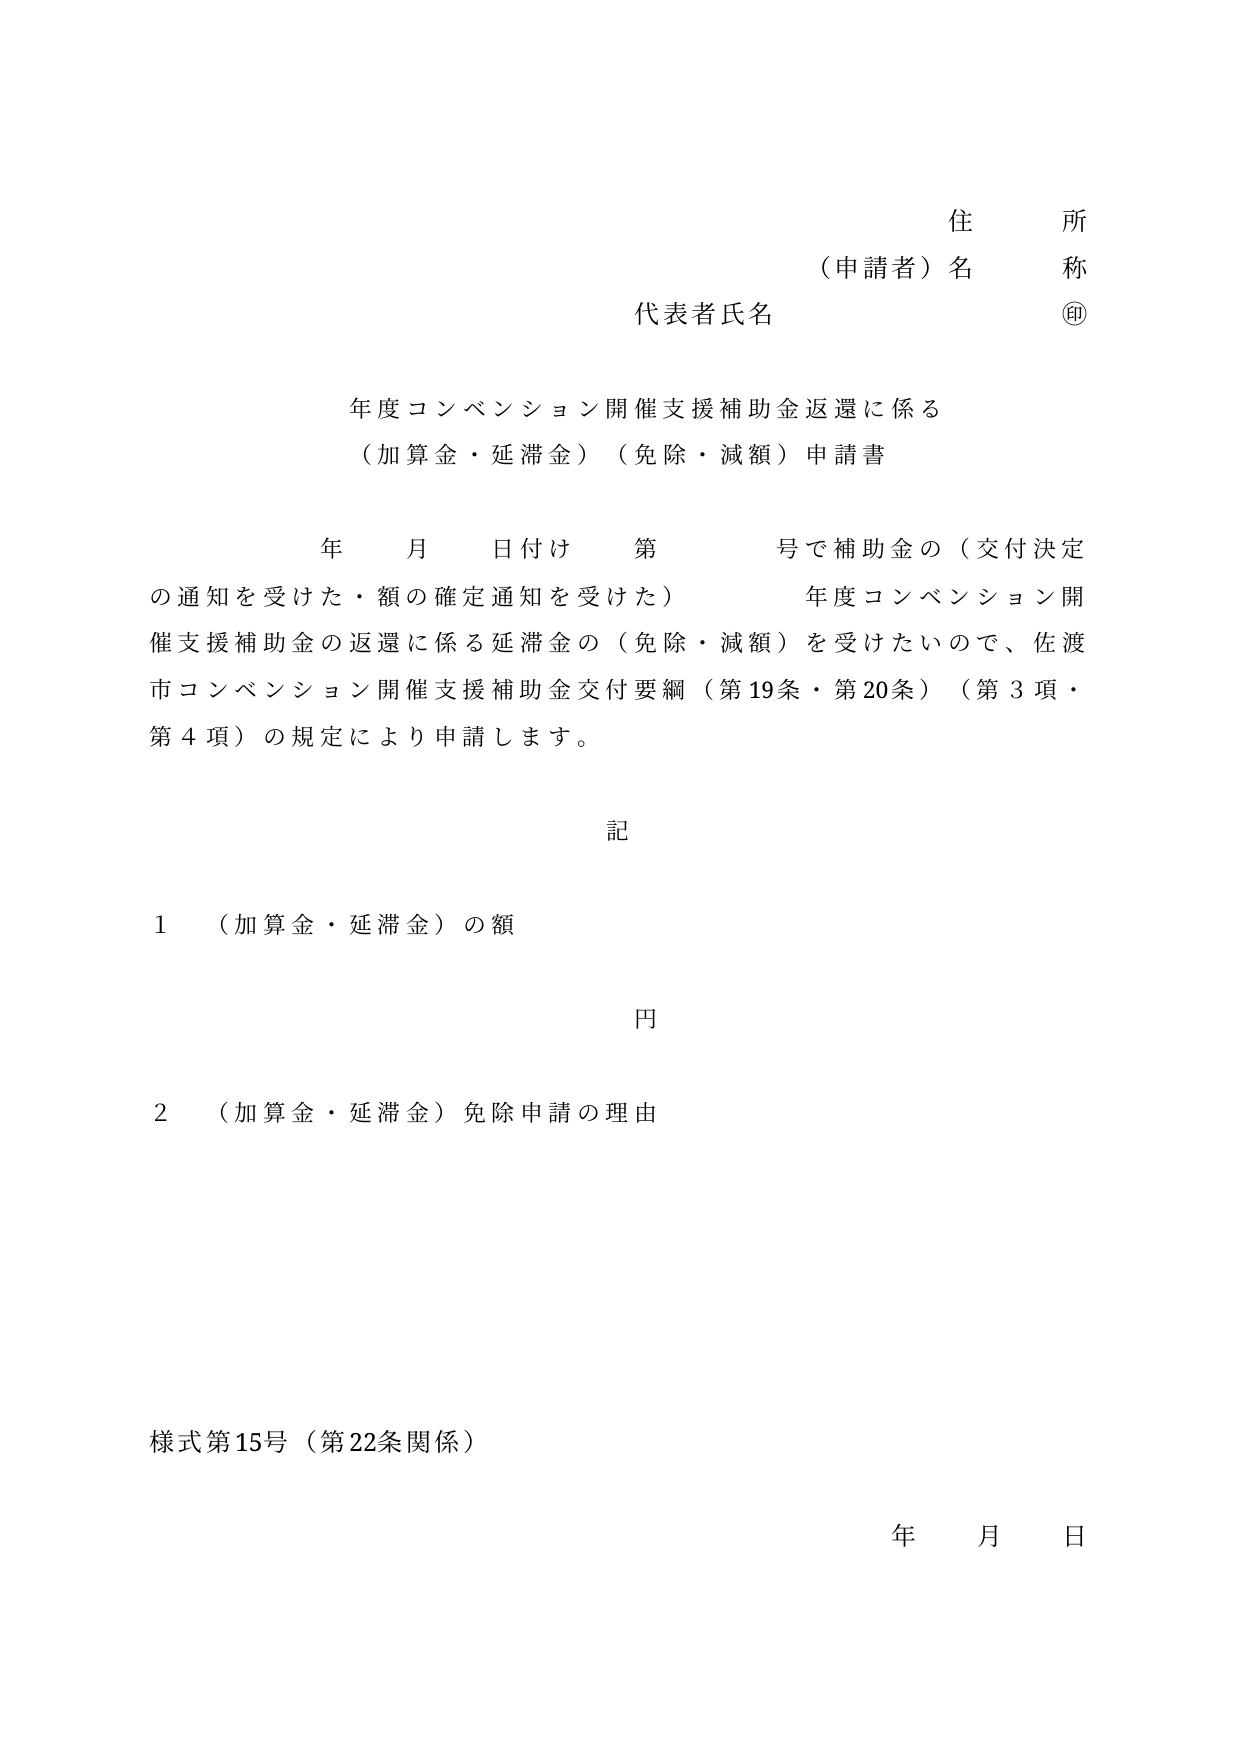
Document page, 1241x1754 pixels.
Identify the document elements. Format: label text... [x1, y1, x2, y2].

text 住 所 [178, 196, 1091, 243]
text 年度コンベンション開催支援補助金返還に係る [149, 384, 1091, 431]
text 年 月 日 [149, 1511, 1091, 1558]
text 代表者氏名 ㊞ [178, 290, 1091, 337]
text 記 [149, 806, 1091, 853]
text ２ （加算金・延滞金）免除申請の理由 [149, 1088, 1091, 1135]
text 様式第15号（第22条関係） [149, 1417, 1091, 1464]
text 年 月 日付け 第 号で補助金の（交付決定の通知を受けた・額の確定通知を受けた） 年度コンベンション開催支援補助金の返還に係る延滞金の（免除・減額）を受けたいので、佐渡市コンベンション開催支援補助金交付要綱（第19条・第20条）（第３項・第４項）の規定により申請します。 [149, 524, 1091, 759]
text 円 [149, 994, 1091, 1041]
text （申請者）名 称 [178, 243, 1091, 290]
text １ （加算金・延滞金）の額 [149, 900, 1091, 947]
text （加算金・延滞金）（免除・減額）申請書 [149, 431, 1091, 478]
